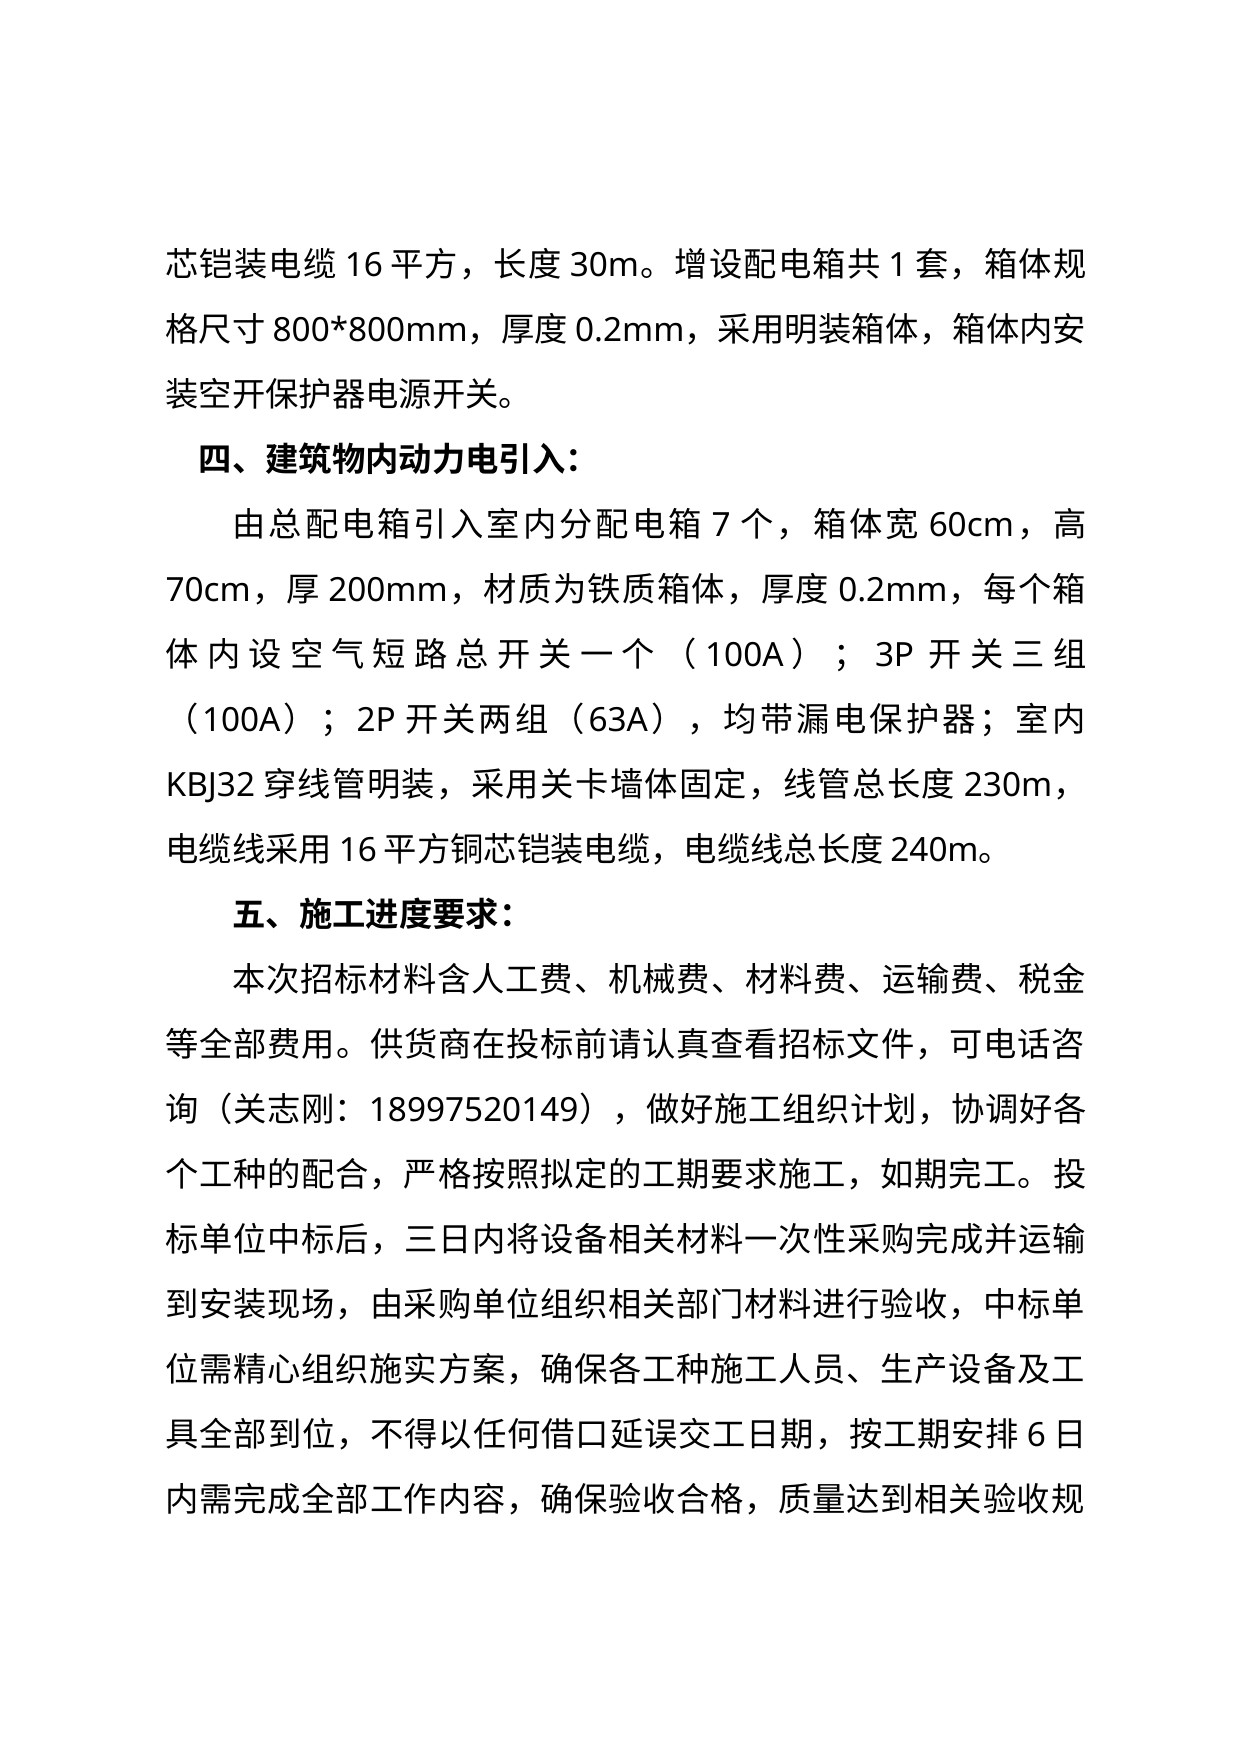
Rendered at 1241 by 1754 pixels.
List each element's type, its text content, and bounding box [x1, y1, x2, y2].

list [165, 230, 1087, 425]
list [165, 945, 1087, 1530]
list 由总配电箱引入室内分配电箱7个，箱体宽60cm，高70cm，厚200mm，材质为铁质箱体，厚度0.2mm，每个箱体内设空气短路总开关一个（100A）；3P开关三组（100A）；2P开关两组（63A），均带漏电保护器；室内KBJ32穿线管明装，采用关卡墙体固定，线管总长度230m，电缆线采用16平方铜芯铠装电缆，电缆线总长度240m。 [165, 490, 1087, 880]
list 五、施工进度要求： [165, 880, 1087, 945]
list 四、建筑物内动力电引入： [165, 425, 1087, 490]
